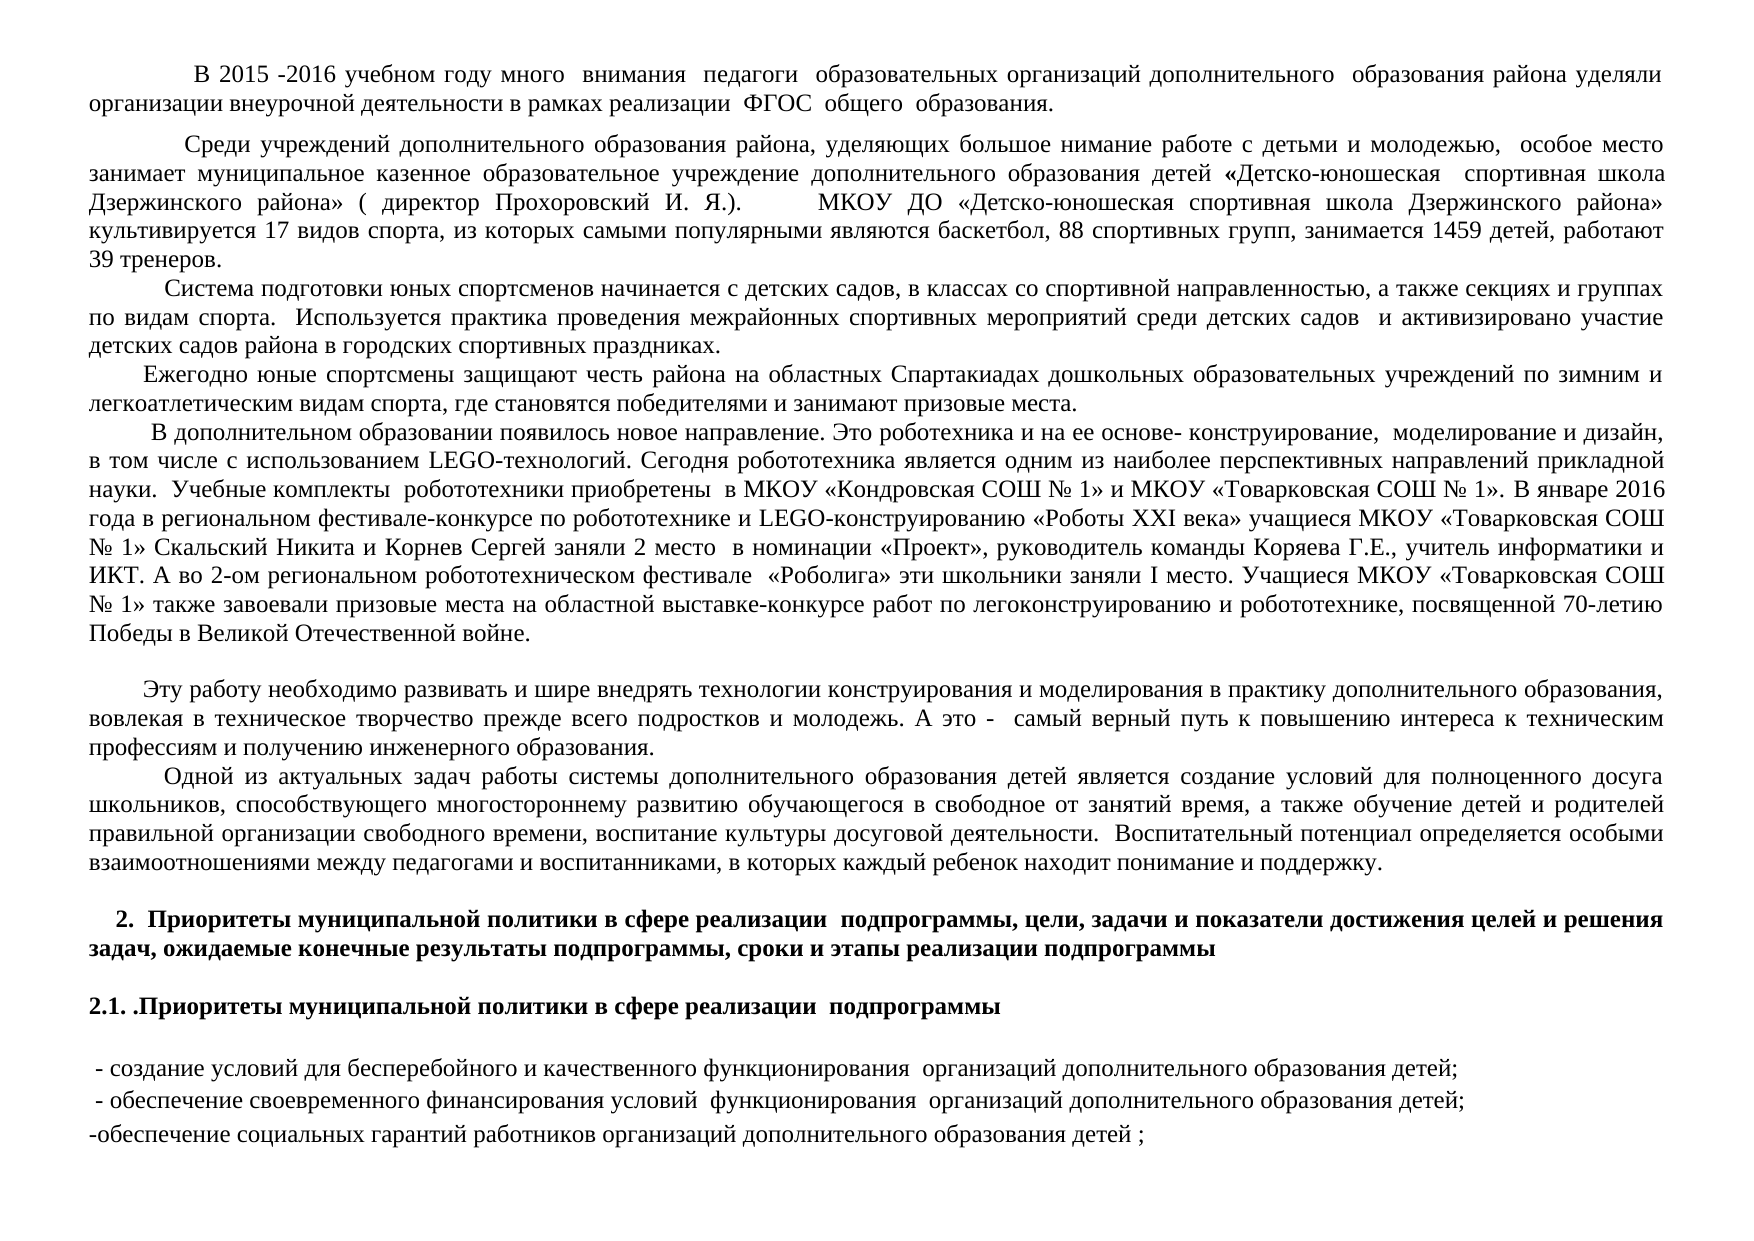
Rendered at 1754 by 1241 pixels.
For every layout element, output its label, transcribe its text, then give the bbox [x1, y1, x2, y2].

text В дополнительном образовании появилось новое направление. Это роботехника и на ее основе- конструирование, моделирование и дизайн, в том числе с использованием LEGO-технологий. Сегодня робототехника является одним из наиболее перспективных направлений прикладной науки. Учебные комплекты робототехники приобретены в МКОУ «Кондровская СОШ № 1» и МКОУ «Товарковская СОШ № 1». В январе 2016 года в региональном фестивале-конкурсе по робототехнике и LEGO-конструированию «Роботы XXI века» учащиеся МКОУ «Товарковская СОШ № 1» Скальский Никита и Корнев Сергей заняли 2 место в номинации «Проект», руководитель команды Коряева Г.Е., учитель информатики и ИКТ. А во 2-ом региональном робототехническом фестивале «Роболига» эти школьники заняли I место. Учащиеся МКОУ «Товарковская СОШ № 1» также завоевали призовые места на областной выставке-конкурсе работ по легоконструированию и робототехнике, посвященной 70-летию Победы в Великой Отечественной войне. [89, 417, 1665, 647]
text Среди учреждений дополнительного образования района, уделяющих большое нимание работе с детьми и молодежью, особое место занимает муниципальное казенное образовательное учреждение дополнительного образования детей «Детско-юношеская спортивная школа Дзержинского района» ( директор Прохоровский И. Я.). МКОУ ДО «Детско-юношеская спортивная школа Дзержинского района» культивируется 17 видов спорта, из которых самыми популярными являются баскетбол, 88 спортивных групп, занимается 1459 детей, работают 39 тренеров. [89, 129, 1665, 273]
text Одной из актуальных задач работы системы дополнительного образования детей является создание условий для полноценного досуга школьников, способствующего многостороннему развитию обучающегося в свободное от занятий время, а также обучение детей и родителей правильной организации свободного времени, воспитание культуры досуговой деятельности. Воспитательный потенциал определяется особыми взаимоотношениями между педагогами и воспитанниками, в которых каждый ребенок находит понимание и поддержку. [89, 761, 1665, 876]
text В 2015 -2016 учебном году много внимания педагоги образовательных организаций дополнительного образования района уделяли организации внеурочной деятельности в рамках реализации ФГОС общего образования. [89, 59, 1665, 117]
text -обеспечение социальных гарантий работников организаций дополнительного образования детей ; [89, 1119, 1665, 1147]
text - обеспечение своевременного финансирования условий функционирования организаций дополнительного образования детей; [89, 1086, 1665, 1114]
text Эту работу необходимо развивать и шире внедрять технологии конструирования и моделирования в практику дополнительного образования, вовлекая в техническое творчество прежде всего подростков и молодежь. А это - самый верный путь к повышению интереса к техническим профессиям и получению инженерного образования. [89, 674, 1665, 761]
text Ежегодно юные спортсмены защищают честь района на областных Спартакиадах дошкольных образовательных учреждений по зимним и легкоатлетическим видам спорта, где становятся победителями и занимают призовые места. [89, 359, 1665, 417]
text 2.1. .Приоритеты муниципальной политики в сфере реализации подпрограммы [89, 991, 1665, 1019]
text Система подготовки юных спортсменов начинается с детских садов, в классах со спортивной направленностью, а также секциях и группах по видам спорта. Используется практика проведения межрайонных спортивных мероприятий среди детских садов и активизировано участие детских садов района в городских спортивных праздниках. [89, 273, 1665, 359]
text 2. Приоритеты муниципальной политики в сфере реализации подпрограммы, цели, задачи и показатели достижения целей и решения задач, ожидаемые конечные результаты подпрограммы, сроки и этапы реализации подпрограммы [89, 904, 1665, 962]
text - создание условий для бесперебойного и качественного функционирования организаций дополнительного образования детей; [89, 1053, 1665, 1081]
